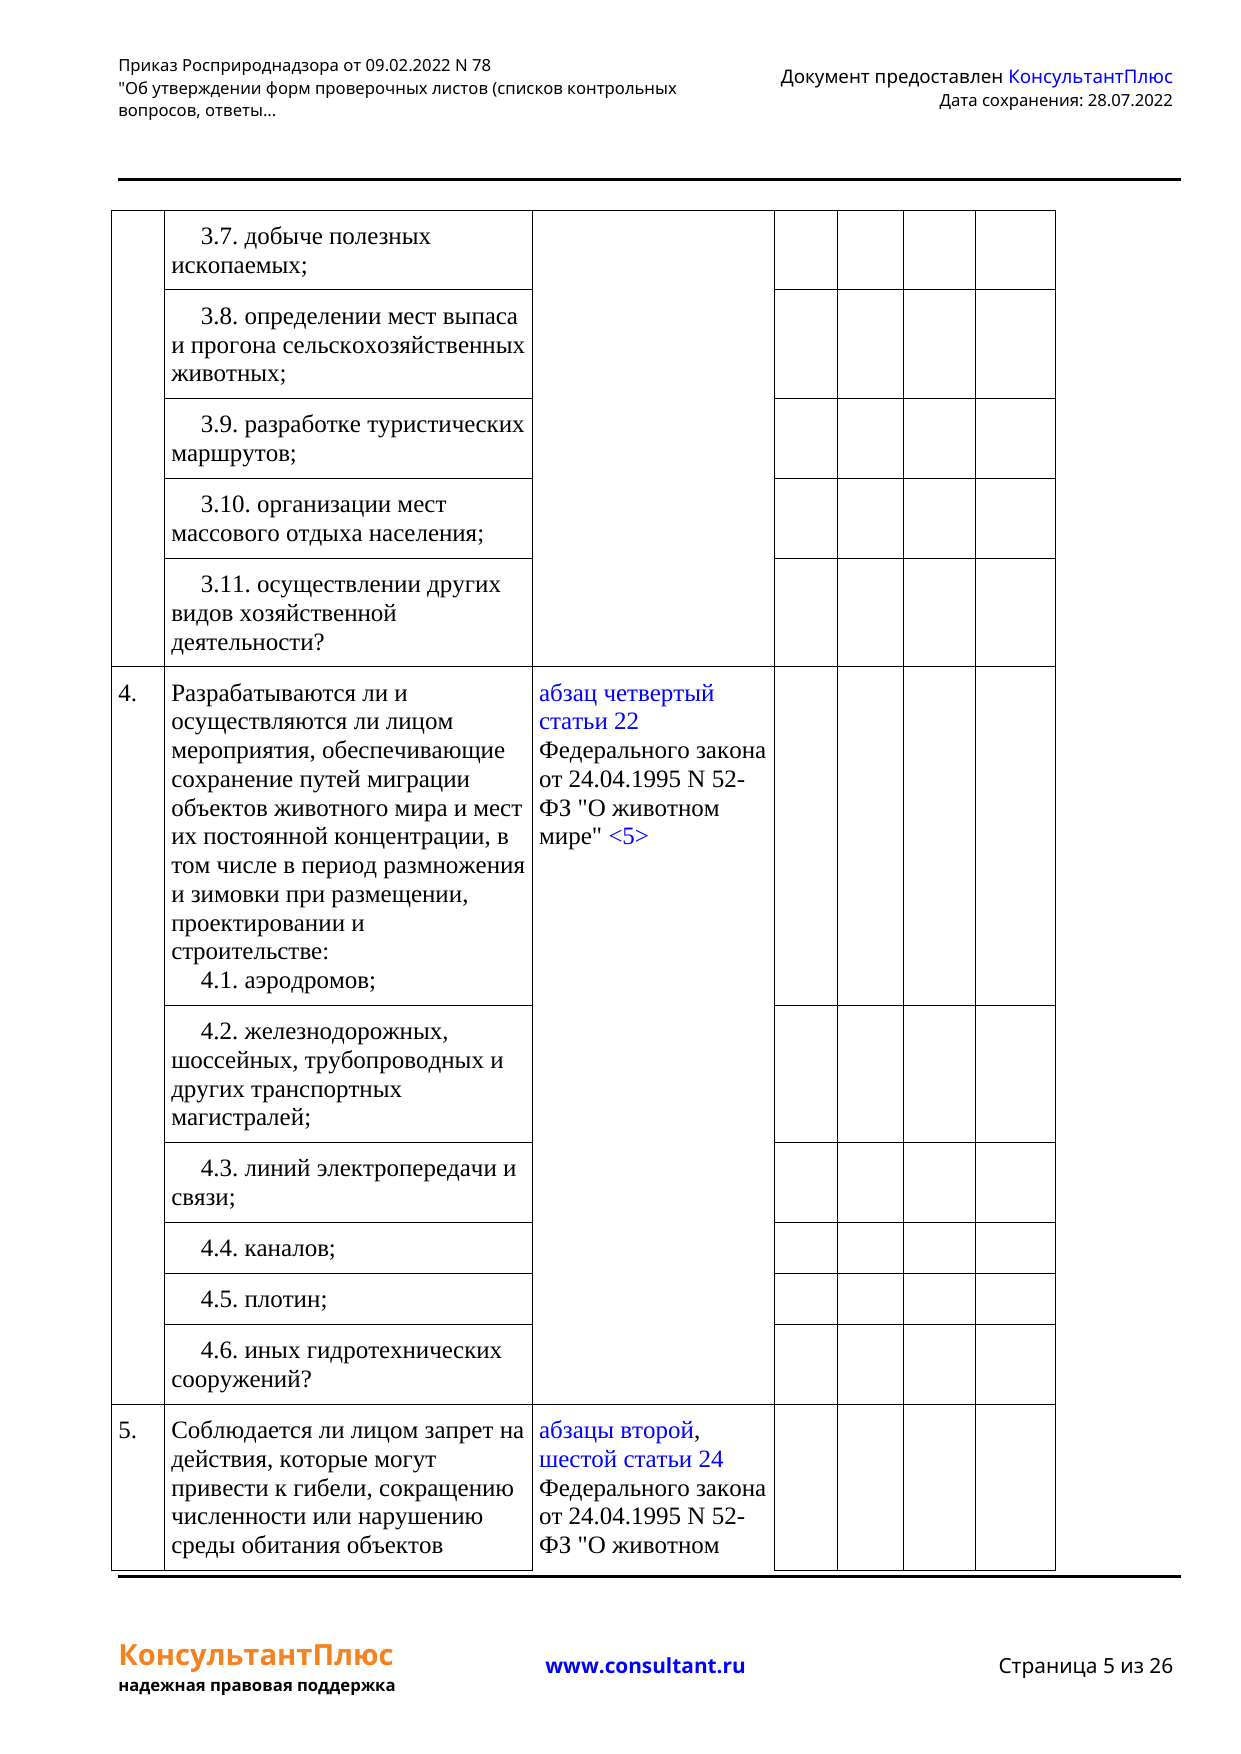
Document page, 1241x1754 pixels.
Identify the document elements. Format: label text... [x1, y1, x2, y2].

table_cell [838, 1223, 903, 1273]
table_cell [775, 1223, 837, 1273]
table_cell [904, 479, 975, 557]
table_cell 3.10. организации мест массового отдыха населения; [165, 479, 532, 557]
table_cell [775, 1274, 837, 1324]
table_cell [838, 1143, 903, 1222]
table_cell 4.5. плотин; [165, 1274, 532, 1324]
table_cell Разрабатываются ли и осуществляются ли лицом мероприятия, обеспечивающие сохранение путей миграции объектов животного мира и мест их постоянной концентрации, в том числе в период размножения и зимовки при размещении, проектировании и строительстве: 4.1. аэродромов; [165, 667, 532, 1004]
table_cell [976, 1405, 1055, 1569]
table_cell [838, 559, 903, 666]
table_cell 4.4. каналов; [165, 1223, 532, 1273]
table_cell [976, 399, 1055, 478]
table_cell 4.3. линий электропередачи и связи; [165, 1143, 532, 1222]
table_cell [976, 1143, 1055, 1222]
table_cell [838, 1274, 903, 1324]
table_cell [976, 1223, 1055, 1273]
table_cell [904, 1325, 975, 1403]
table_cell [775, 399, 837, 478]
table_cell [775, 211, 837, 289]
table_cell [165, 1405, 532, 1569]
table_cell [838, 667, 903, 1004]
table_cell [904, 1143, 975, 1222]
table_cell 4.6. иных гидротехнических сооружений? [165, 1325, 532, 1403]
table_cell 5. [112, 1405, 164, 1569]
table_cell 3.7. добыче полезных ископаемых; [165, 211, 532, 289]
table_cell [976, 290, 1055, 398]
table_cell [976, 1006, 1055, 1142]
table_cell [904, 559, 975, 666]
table_cell [904, 399, 975, 478]
table_cell [838, 1006, 903, 1142]
table_cell [904, 290, 975, 398]
table_cell [775, 1006, 837, 1142]
table_cell [976, 1274, 1055, 1324]
table_cell 3.8. определении мест выпаса и прогона сельскохозяйственных животных; [165, 290, 532, 398]
table_cell [775, 559, 837, 666]
table_cell [976, 211, 1055, 289]
table_cell абзац четвертый статьи 22 Федерального закона от 24.04.1995 N 52-ФЗ "О животном мире" <5> [533, 667, 774, 1403]
table_cell 3.9. разработке туристических маршрутов; [165, 399, 532, 478]
table_cell [976, 479, 1055, 557]
table_cell [775, 1405, 837, 1569]
table_cell 4. [112, 667, 164, 1403]
table_cell [838, 290, 903, 398]
table_cell [775, 667, 837, 1004]
table_cell [838, 1325, 903, 1403]
table_cell [838, 399, 903, 478]
table_cell [976, 1325, 1055, 1403]
table_cell [904, 1223, 975, 1273]
table_cell [775, 1325, 837, 1403]
table_cell [904, 211, 975, 289]
table_cell 4.2. железнодорожных, шоссейных, трубопроводных и других транспортных магистралей; [165, 1006, 532, 1142]
table_cell [904, 667, 975, 1004]
table_cell 3.11. осуществлении других видов хозяйственной деятельности? [165, 559, 532, 666]
table_cell [775, 1143, 837, 1222]
table_cell [904, 1006, 975, 1142]
table_cell [838, 1405, 903, 1569]
table_cell [904, 1274, 975, 1324]
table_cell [533, 1405, 774, 1569]
table_cell [838, 479, 903, 557]
table_cell [775, 479, 837, 557]
table_cell [976, 667, 1055, 1004]
table_cell [838, 211, 903, 289]
table_cell [904, 1405, 975, 1569]
table_cell [775, 290, 837, 398]
table_cell [976, 559, 1055, 666]
